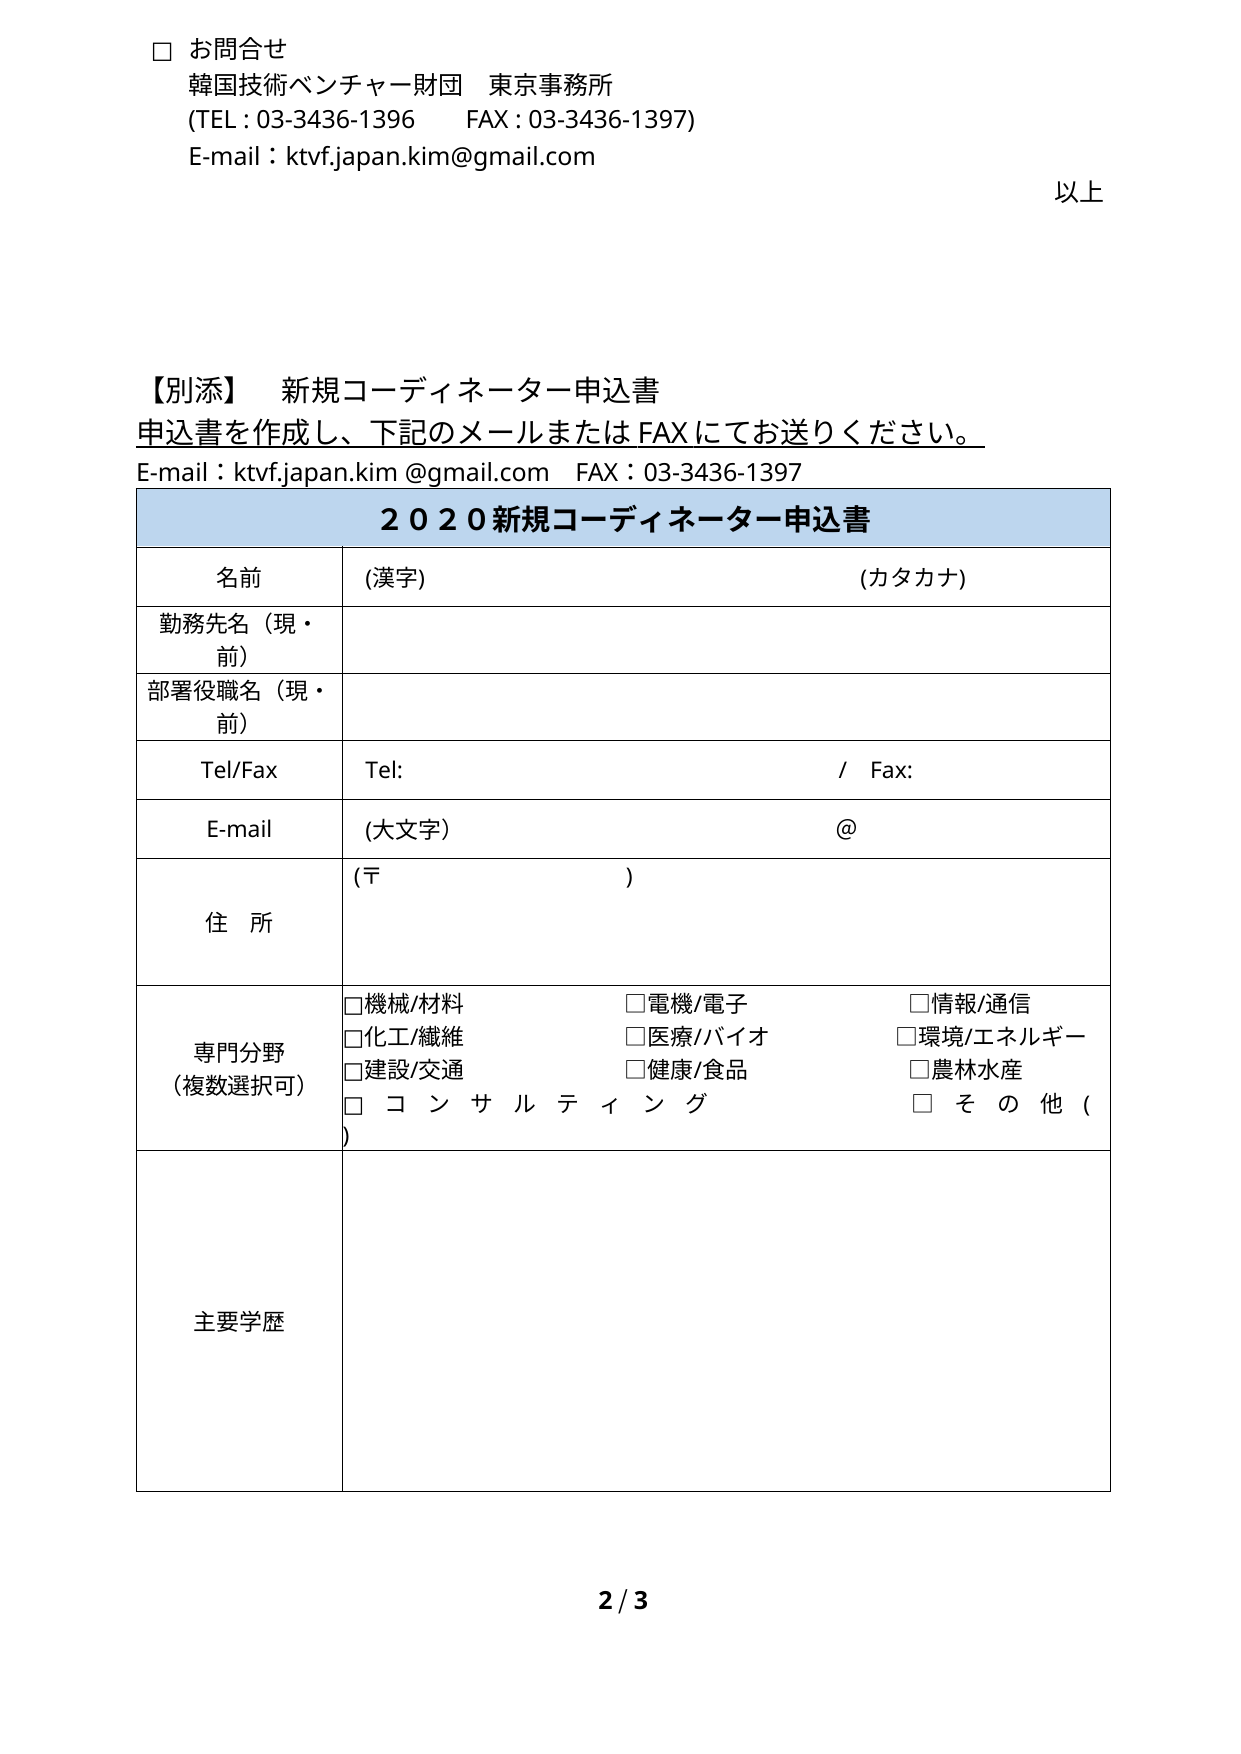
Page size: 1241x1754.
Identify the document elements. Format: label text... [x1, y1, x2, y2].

text (TEL : 03-3436-1396 FAX : 03-3436-1397) [188, 102, 1104, 136]
text 韓国技術ベンチャー財団 東京事務所 [188, 66, 1104, 102]
table_cell [343, 607, 1110, 672]
list お問合せ [151, 29, 1104, 66]
table_header ２０２０新規コーディネーター申込書 [137, 489, 1110, 546]
table_cell 主要学歴 [137, 1151, 342, 1491]
table_cell Tel: / Fax: [343, 741, 1110, 798]
table_cell [343, 1151, 1110, 1491]
table_cell (〒 ) [343, 859, 1110, 985]
table_cell 勤務先名（現・前） [137, 607, 342, 672]
text E-mail：ktvf.japan.kim @gmail.com FAX：03-3436-1397 [136, 452, 1104, 488]
table_cell [343, 674, 1110, 739]
table_cell 名前 [137, 548, 342, 606]
table_cell (大文字） ＠ [343, 800, 1110, 858]
table_cell □機械/材料 □電機/電子 □情報/通信 □化工/纎維 □医療/バイオ □環境/エネルギー □建設/交通 □健康/食品 □農林水産 □コンサルティング □その他( ) [343, 986, 1110, 1150]
table_cell (漢字) (カタカナ) [343, 548, 1110, 606]
text E-mail：ktvf.japan.kim@gmail.com [188, 136, 1104, 172]
table_cell Tel/Fax [137, 741, 342, 798]
table_cell 専門分野 （複数選択可） [137, 986, 342, 1150]
table_cell 住 所 [137, 859, 342, 985]
table_cell E-mail [137, 800, 342, 858]
text 【別添】 新規コーディネーター申込書 [136, 367, 1104, 410]
text 申込書を作成し、下記のメールまたはFAXにてお送りください。 [136, 410, 1104, 452]
table_cell 部署役職名（現・前） [137, 674, 342, 739]
text 以上 [188, 172, 1104, 209]
